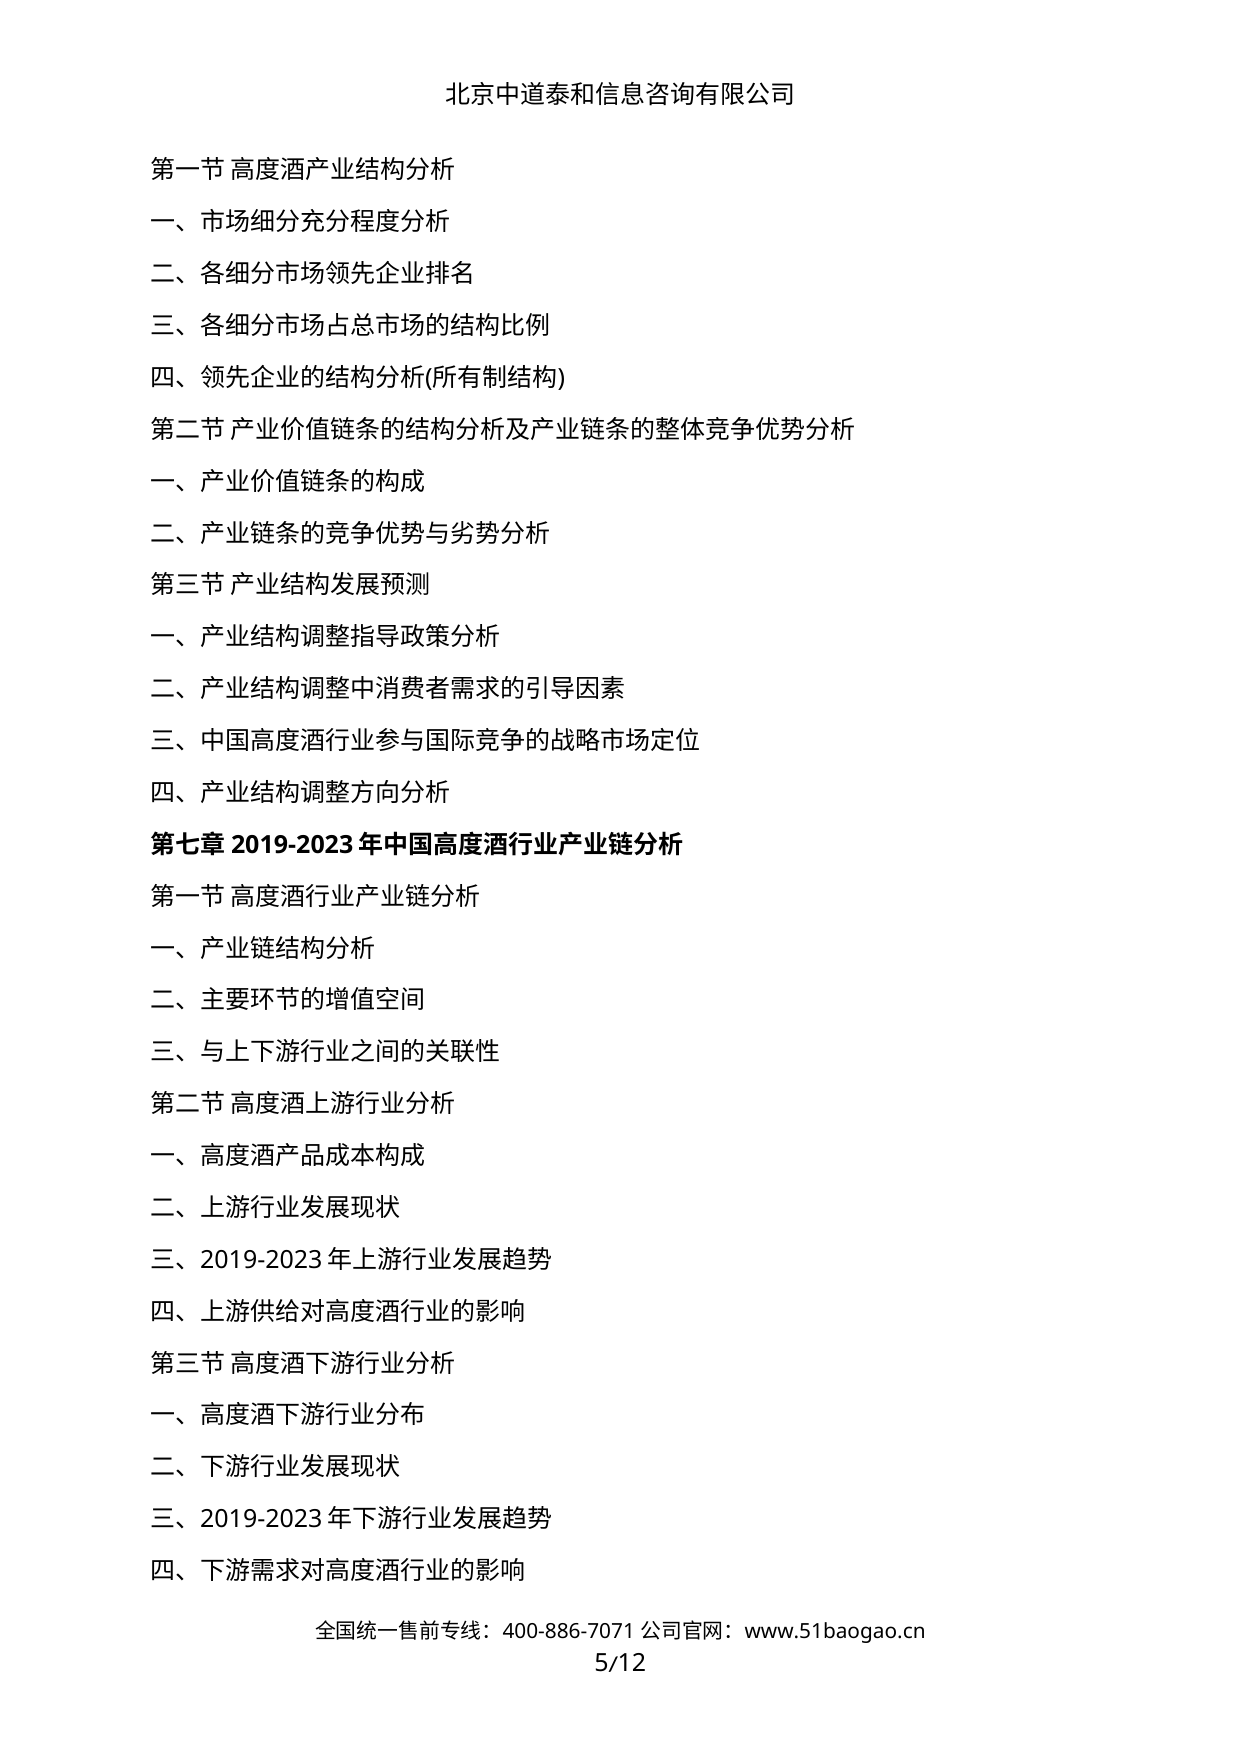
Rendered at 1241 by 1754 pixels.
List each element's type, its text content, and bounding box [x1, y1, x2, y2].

text 二、下游行业发展现状 [150, 1447, 1090, 1483]
text 第一节 高度酒产业结构分析 [150, 150, 1090, 186]
text 二、产业结构调整中消费者需求的引导因素 [150, 669, 1090, 705]
text 一、产业结构调整指导政策分析 [150, 617, 1090, 653]
text 二、主要环节的增值空间 [150, 980, 1090, 1016]
text 一、市场细分充分程度分析 [150, 202, 1090, 238]
text 三、与上下游行业之间的关联性 [150, 1032, 1090, 1068]
text 第七章 2019-2023年中国高度酒行业产业链分析 [150, 824, 1090, 861]
text 第一节 高度酒行业产业链分析 [150, 876, 1090, 912]
text 三、各细分市场占总市场的结构比例 [150, 306, 1090, 342]
text 三、中国高度酒行业参与国际竞争的战略市场定位 [150, 721, 1090, 757]
text 三、2019-2023年上游行业发展趋势 [150, 1239, 1090, 1276]
text 一、高度酒下游行业分布 [150, 1395, 1090, 1431]
text 二、产业链条的竞争优势与劣势分析 [150, 513, 1090, 549]
text 一、产业链结构分析 [150, 928, 1090, 964]
text 三、2019-2023年下游行业发展趋势 [150, 1499, 1090, 1535]
text 四、领先企业的结构分析(所有制结构) [150, 357, 1090, 394]
text 第二节 高度酒上游行业分析 [150, 1084, 1090, 1120]
text 二、上游行业发展现状 [150, 1187, 1090, 1224]
text 四、上游供给对高度酒行业的影响 [150, 1291, 1090, 1327]
text 第二节 产业价值链条的结构分析及产业链条的整体竞争优势分析 [150, 409, 1090, 446]
text 四、产业结构调整方向分析 [150, 772, 1090, 809]
text 一、产业价值链条的构成 [150, 461, 1090, 497]
text 二、各细分市场领先企业排名 [150, 254, 1090, 290]
text 一、高度酒产品成本构成 [150, 1136, 1090, 1172]
text 第三节 产业结构发展预测 [150, 565, 1090, 601]
text 第三节 高度酒下游行业分析 [150, 1343, 1090, 1379]
text 四、下游需求对高度酒行业的影响 [150, 1551, 1090, 1587]
